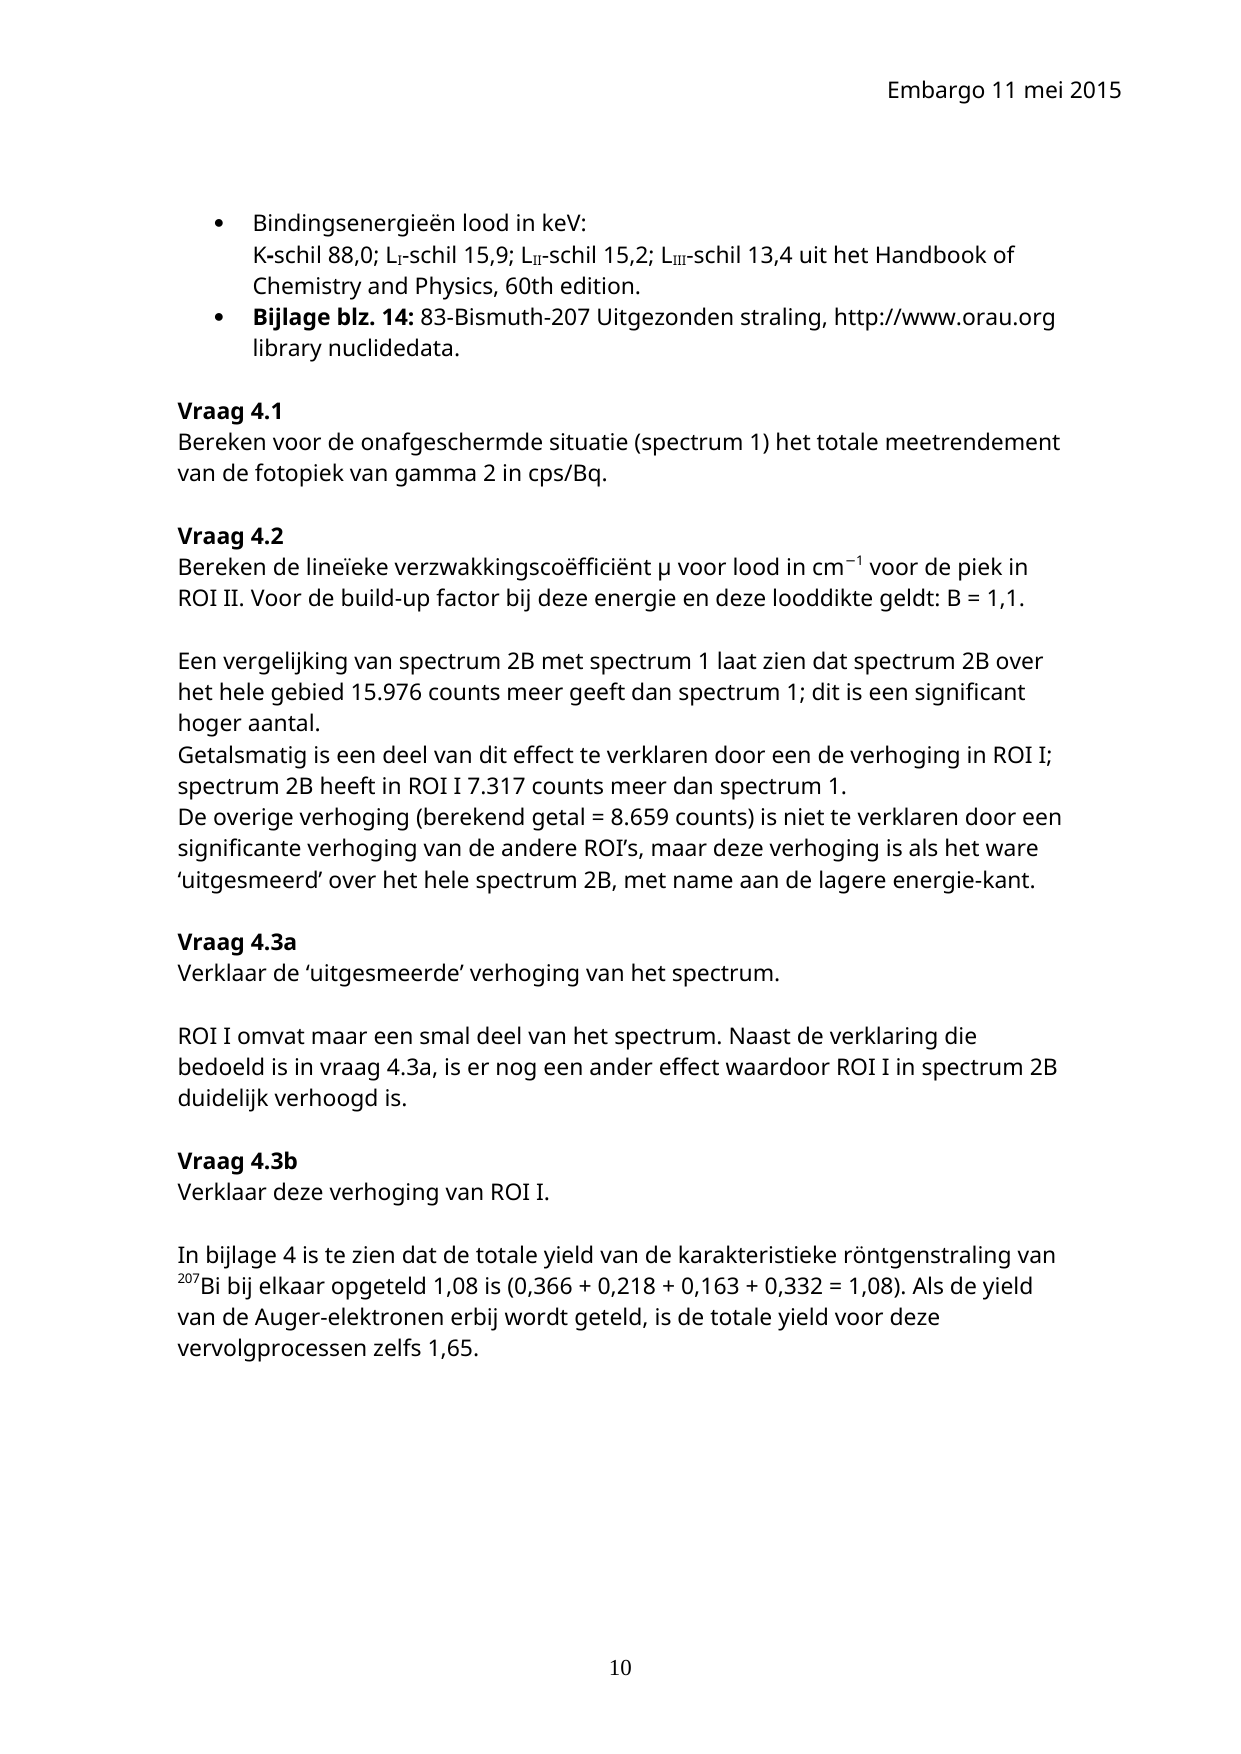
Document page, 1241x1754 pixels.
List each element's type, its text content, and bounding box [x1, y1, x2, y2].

text K-schil 88,0; LI-schil 15,9; LII-schil 15,2; LIII-schil 13,4 uit het Handbook of Chemistry and Physics, 60th edition. [252, 238, 1063, 301]
text Vraag 4.2 [177, 519, 1063, 551]
list Bijlage blz. 14: 83-Bismuth-207 Uitgezonden straling, http://www.orau.org library nuclidedata. [215, 301, 1063, 363]
text ROI I omvat maar een smal deel van het spectrum. Naast de verklaring die bedoeld is in vraag 4.3a, is er nog een ander effect waardoor ROI I in spectrum 2B duidelijk verhoogd is. [177, 1019, 1063, 1113]
text Bereken voor de onafgeschermde situatie (spectrum 1) het totale meetrendement van de fotopiek van gamma 2 in cps/Bq. [177, 426, 1063, 488]
text Bereken de lineïeke verzwakkingscoëfficiënt μ voor lood in cm−1 voor de piek in ROI II. Voor de build-up factor bij deze energie en deze looddikte geldt: B = 1,1. [177, 551, 1063, 613]
text Getalsmatig is een deel van dit effect te verklaren door een de verhoging in ROI I; spectrum 2B heeft in ROI I 7.317 counts meer dan spectrum 1. [177, 738, 1063, 801]
list Bindingsenergieën lood in keV: [215, 207, 1063, 238]
text Vraag 4.3b [177, 1144, 1063, 1176]
text Vraag 4.3a [177, 926, 1063, 957]
text De overige verhoging (berekend getal = 8.659 counts) is niet te verklaren door een significante verhoging van de andere ROI’s, maar deze verhoging is als het ware ‘uitgesmeerd’ over het hele spectrum 2B, met name aan de lagere energie-kant. [177, 801, 1063, 894]
text Verklaar deze verhoging van ROI I. [177, 1176, 1063, 1207]
text Een vergelijking van spectrum 2B met spectrum 1 laat zien dat spectrum 2B over het hele gebied 15.976 counts meer geeft dan spectrum 1; dit is een significant hoger aantal. [177, 644, 1063, 738]
text Vraag 4.1 [177, 394, 1063, 426]
text Verklaar de ‘uitgesmeerde’ verhoging van het spectrum. [177, 957, 1063, 988]
text In bijlage 4 is te zien dat de totale yield van de karakteristieke röntgenstraling van 207Bi bij elkaar opgeteld 1,08 is (0,366 + 0,218 + 0,163 + 0,332 = 1,08). Als de yield van de Auger-elektronen erbij wordt geteld, is de totale yield voor deze vervolgprocessen zelfs 1,65. [177, 1238, 1063, 1363]
